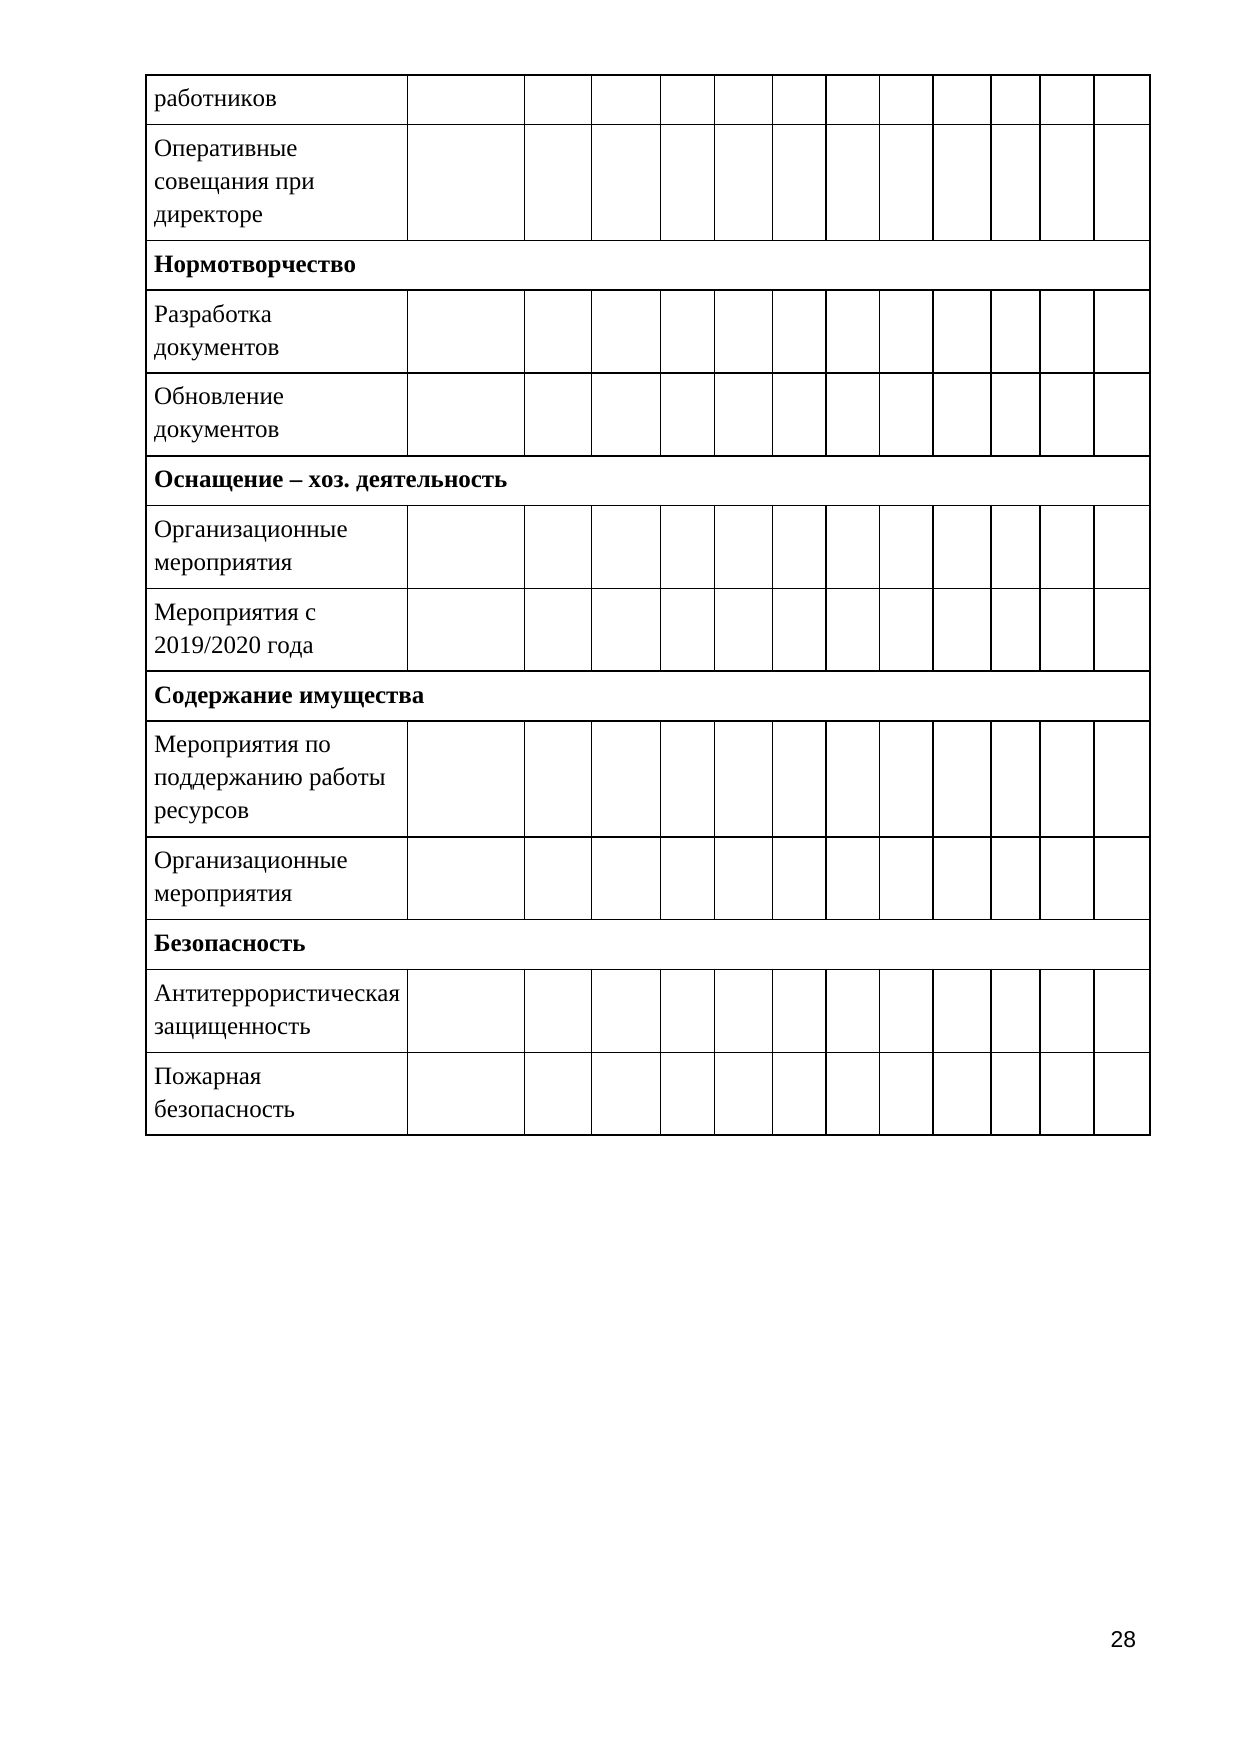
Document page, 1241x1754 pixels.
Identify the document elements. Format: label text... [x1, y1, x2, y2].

table_cell [408, 291, 524, 372]
table_cell [715, 374, 772, 455]
table_cell [827, 970, 879, 1051]
table_cell [773, 374, 825, 455]
table_cell [934, 76, 990, 124]
table_cell [592, 970, 660, 1051]
table_cell [661, 125, 714, 239]
table_cell [1095, 125, 1149, 239]
table_cell [992, 838, 1039, 919]
table_cell [880, 1053, 932, 1134]
table_cell [715, 506, 772, 587]
table_cell [661, 374, 714, 455]
table_cell [661, 838, 714, 919]
table_cell [592, 722, 660, 836]
table_cell [1095, 838, 1149, 919]
table_cell [408, 76, 524, 124]
table_cell [880, 838, 932, 919]
table_cell [992, 76, 1039, 124]
table_cell [661, 1053, 714, 1134]
table_cell [1095, 374, 1149, 455]
table_cell [827, 1053, 879, 1134]
table_cell [934, 838, 990, 919]
table_cell [827, 722, 879, 836]
table_cell [1041, 589, 1093, 670]
table_cell [992, 374, 1039, 455]
table_cell [408, 506, 524, 587]
table_cell Нормотворчество [147, 241, 1149, 289]
table_cell [1095, 1053, 1149, 1134]
table_cell [661, 722, 714, 836]
table_cell [1041, 1053, 1093, 1134]
table_cell [525, 970, 591, 1051]
table_cell [592, 506, 660, 587]
table_cell [880, 291, 932, 372]
table_cell [661, 291, 714, 372]
table_cell [408, 838, 524, 919]
table_cell [592, 125, 660, 239]
table_cell [827, 374, 879, 455]
table_cell [827, 76, 879, 124]
table_cell [1095, 506, 1149, 587]
table_cell Мероприятия по поддержанию работы ресурсов [147, 722, 407, 836]
table_cell [592, 76, 660, 124]
table_cell [992, 970, 1039, 1051]
table_cell [1041, 506, 1093, 587]
table_cell [773, 589, 825, 670]
table_cell [408, 589, 524, 670]
table_cell [1095, 970, 1149, 1051]
table_cell [525, 838, 591, 919]
table_cell [715, 970, 772, 1051]
table_cell [715, 722, 772, 836]
table_cell [827, 125, 879, 239]
table_cell [1041, 970, 1093, 1051]
table_cell [1095, 722, 1149, 836]
table_cell [1095, 291, 1149, 372]
table_cell [525, 291, 591, 372]
table_cell Обновление документов [147, 374, 407, 455]
table_cell [525, 506, 591, 587]
table_cell [1041, 291, 1093, 372]
table_cell [880, 722, 932, 836]
table_cell [525, 76, 591, 124]
table_cell [525, 722, 591, 836]
table_cell [992, 589, 1039, 670]
table_cell [934, 970, 990, 1051]
table_cell [880, 125, 932, 239]
table_cell Оперативные совещания при директоре [147, 125, 407, 239]
table_cell Безопасность [147, 920, 1149, 968]
table_cell [773, 722, 825, 836]
table_cell [827, 291, 879, 372]
table_cell [408, 125, 524, 239]
table_cell [934, 291, 990, 372]
table_cell [934, 722, 990, 836]
table_cell Организационные мероприятия [147, 838, 407, 919]
table_cell Мероприятия с 2019/2020 года [147, 589, 407, 670]
table_cell [992, 1053, 1039, 1134]
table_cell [147, 76, 407, 124]
table_cell [1041, 838, 1093, 919]
table_cell [592, 589, 660, 670]
table_cell [827, 589, 879, 670]
table_cell [525, 125, 591, 239]
table_cell [934, 589, 990, 670]
table_cell [715, 838, 772, 919]
table_cell [525, 374, 591, 455]
table_cell [934, 125, 990, 239]
table_cell [880, 970, 932, 1051]
table_cell [992, 506, 1039, 587]
table_cell Содержание имущества [147, 672, 1149, 720]
table_cell [592, 1053, 660, 1134]
table_cell [1041, 76, 1093, 124]
table_cell [408, 374, 524, 455]
table_cell [773, 838, 825, 919]
table_cell [1041, 722, 1093, 836]
table_cell [934, 1053, 990, 1134]
table_cell [1095, 589, 1149, 670]
table_cell [827, 838, 879, 919]
table_cell [661, 589, 714, 670]
table_cell Оснащение – хоз. деятельность [147, 457, 1149, 505]
table_cell [992, 125, 1039, 239]
table_cell Антитеррористическая защищенность [147, 970, 407, 1051]
table_cell [592, 838, 660, 919]
table_cell [1041, 125, 1093, 239]
table_cell [880, 76, 932, 124]
table_cell [880, 589, 932, 670]
table_cell [773, 125, 825, 239]
table_cell [934, 374, 990, 455]
table_cell [661, 76, 714, 124]
table_cell Пожарная безопасность [147, 1053, 407, 1134]
table_cell [715, 291, 772, 372]
table_cell [773, 506, 825, 587]
table_cell [525, 1053, 591, 1134]
table_cell [525, 589, 591, 670]
table_cell [1041, 374, 1093, 455]
table_cell [827, 506, 879, 587]
table_cell [408, 970, 524, 1051]
table_cell [992, 722, 1039, 836]
table_cell [992, 291, 1039, 372]
table_cell [408, 722, 524, 836]
table_cell [715, 1053, 772, 1134]
table_cell [773, 1053, 825, 1134]
table_cell [773, 76, 825, 124]
table_cell [880, 506, 932, 587]
table_cell [1095, 76, 1149, 124]
table_cell [715, 125, 772, 239]
table_cell Организационные мероприятия [147, 506, 407, 587]
table_cell Разработка документов [147, 291, 407, 372]
table_cell [773, 291, 825, 372]
table_cell [408, 1053, 524, 1134]
table_cell [773, 970, 825, 1051]
table_cell [715, 589, 772, 670]
table_cell [661, 506, 714, 587]
table_cell [592, 374, 660, 455]
table_cell [934, 506, 990, 587]
table_cell [715, 76, 772, 124]
table_cell [592, 291, 660, 372]
table_cell [661, 970, 714, 1051]
table_cell [880, 374, 932, 455]
